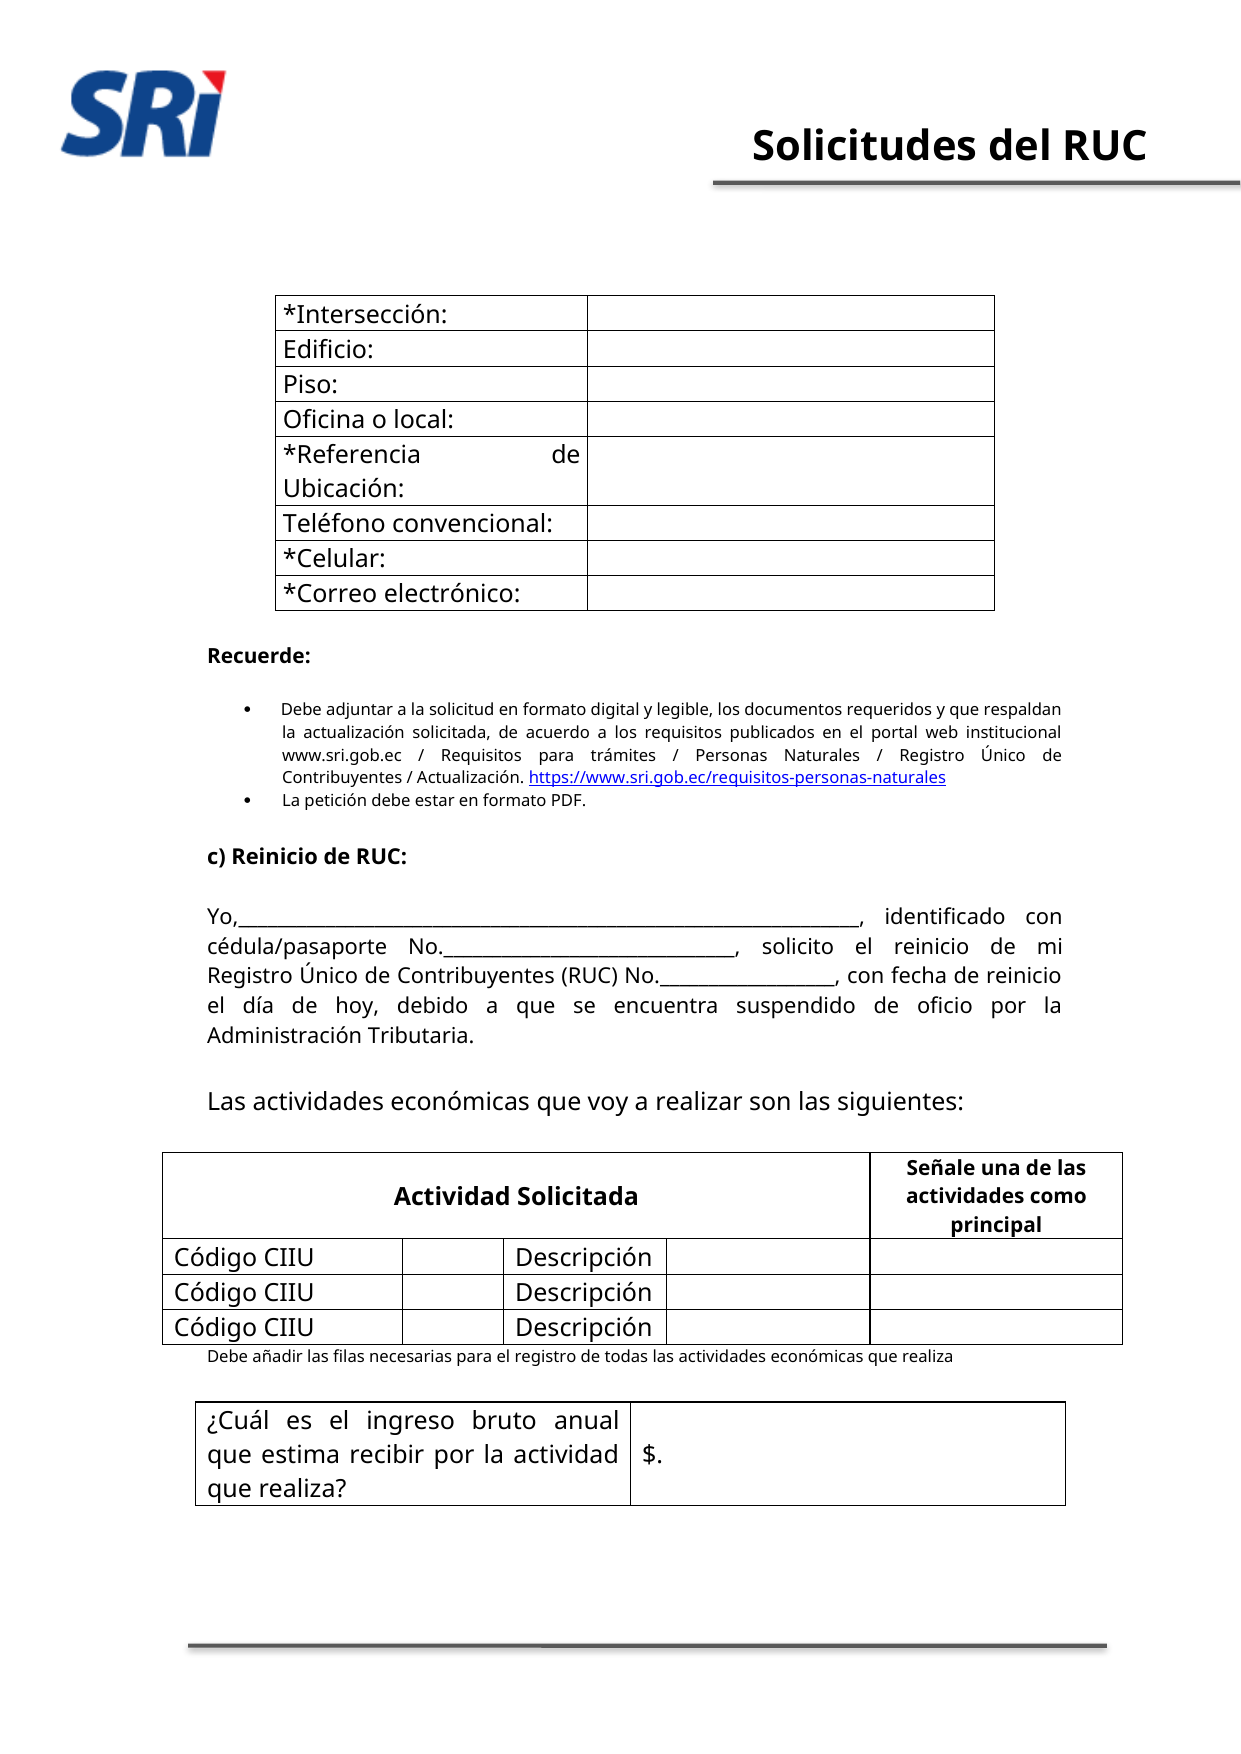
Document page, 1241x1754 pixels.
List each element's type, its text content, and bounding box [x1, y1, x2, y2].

table_cell [588, 437, 994, 505]
table_cell Código CIIU [163, 1275, 402, 1308]
picture [0, 32, 282, 196]
text c) Reinicio de RUC: [207, 841, 1063, 871]
table_cell *Correo electrónico: [276, 576, 587, 610]
table_header $. [631, 1403, 1065, 1505]
table_cell *Intersección: [276, 296, 587, 330]
text Las actividades económicas que voy a realizar son las siguientes: [207, 1084, 1063, 1118]
table_cell [588, 402, 994, 436]
table_cell [403, 1239, 503, 1273]
text Recuerde: [207, 641, 1063, 669]
table_cell [588, 576, 994, 610]
text Yo,________________________________________________________________, identificado con cédula/pasaporte No.______________________________, solicito el reinicio de mi Registro Único de Contribuyentes (RUC) No.__________________, con fecha de reinicio el día de hoy, debido a que se encuentra suspendido de oficio por la Administración Tributaria. [207, 901, 1063, 1050]
table_cell [871, 1239, 1122, 1273]
text Debe añadir las filas necesarias para el registro de todas las actividades económicas que realiza [207, 1345, 1063, 1367]
table_cell [871, 1310, 1122, 1344]
table_cell [667, 1239, 869, 1273]
table_cell Código CIIU [163, 1310, 402, 1344]
table_cell [403, 1275, 503, 1308]
table_cell [871, 1275, 1122, 1308]
list Debe adjuntar a la solicitud en formato digital y legible, los documentos requeridos y que respaldan la actualización solicitada, de acuerdo a los requisitos publicados en el portal web institucional www.sri.gob.ec / Requisitos para trámites / Personas Naturales / Registro Único de Contribuyentes / Actualización. https://www.sri.gob.ec/requisitos-personas-naturales [244, 698, 1063, 789]
table_cell [403, 1310, 503, 1344]
table_cell Piso: [276, 367, 587, 401]
table_cell [667, 1310, 869, 1344]
table_cell [588, 506, 994, 540]
table_header ¿Cuál es el ingreso bruto anual que estima recibir por la actividad que realiza? [196, 1403, 630, 1505]
table_cell Teléfono convencional: [276, 506, 587, 540]
table_cell [588, 296, 994, 330]
table_cell Edificio: [276, 331, 587, 366]
table_cell [667, 1275, 869, 1308]
table_cell [588, 331, 994, 366]
list La petición debe estar en formato PDF. [244, 789, 1063, 811]
table_cell Oficina o local: [276, 402, 587, 436]
table_cell *Celular: [276, 541, 587, 575]
table_cell [588, 367, 994, 401]
table_header Señale una de las actividades como principal [871, 1153, 1122, 1238]
table_cell [588, 541, 994, 575]
table_cell Descripción [504, 1239, 666, 1273]
table_cell Código CIIU [163, 1239, 402, 1273]
table_cell Descripción [504, 1275, 666, 1308]
table_header Actividad Solicitada [163, 1153, 869, 1238]
table_cell Descripción [504, 1310, 666, 1344]
table_cell *Referencia de Ubicación: [276, 437, 587, 505]
